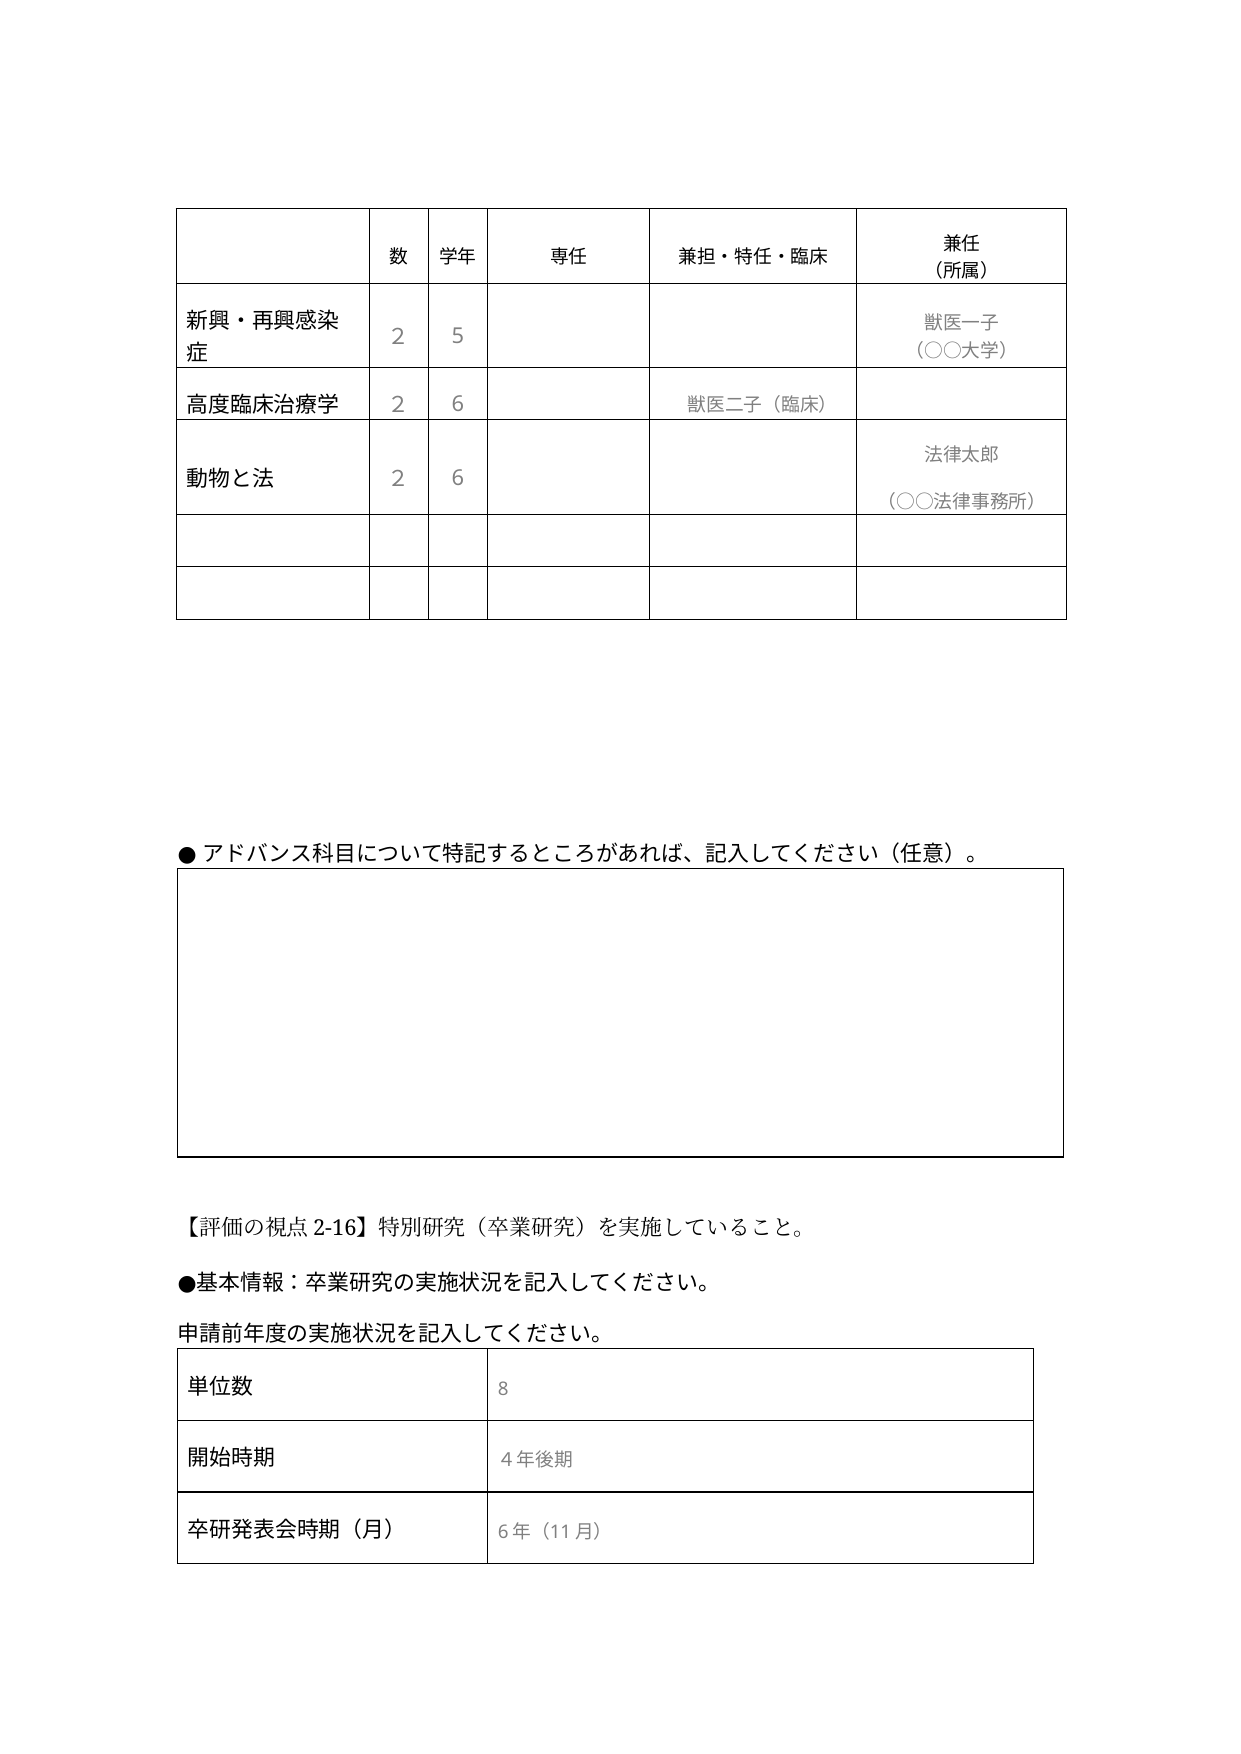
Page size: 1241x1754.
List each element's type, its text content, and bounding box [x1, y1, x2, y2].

table_cell 専任 [488, 209, 649, 283]
table_header 8 [488, 1349, 1033, 1420]
table_cell [650, 284, 856, 367]
table_cell [429, 567, 487, 619]
table_cell 卒研発表会時期（月） [178, 1493, 487, 1563]
table_header [178, 869, 1063, 1156]
table_cell [488, 567, 649, 619]
table_header 単位数 [370, 209, 428, 283]
table_cell [488, 420, 649, 513]
text 【評価の視点2-16】特別研究（卒業研究）を実施していること。 [177, 1207, 1122, 1246]
table_cell [177, 515, 369, 566]
table_cell [177, 567, 369, 619]
table_cell [370, 567, 428, 619]
table_cell [650, 567, 856, 619]
table_cell 6 [429, 420, 487, 513]
table_cell [857, 515, 1066, 566]
table_header 開講学年 [429, 209, 487, 283]
table_cell [857, 368, 1066, 419]
table_cell ２ [370, 368, 428, 419]
table_cell 兼担・特任・臨床 [650, 209, 856, 283]
table_cell [488, 284, 649, 367]
table_cell [488, 368, 649, 419]
table_cell 5 [429, 284, 487, 367]
table_cell 高度臨床治療学 [177, 368, 369, 419]
table_cell 獣医二子（臨床） [650, 368, 856, 419]
table_header 単位数 [178, 1349, 487, 1420]
table_cell [429, 515, 487, 566]
table_cell ２ [370, 420, 428, 513]
table_cell 兼任 （所属） [857, 209, 1066, 283]
table_cell ４年後期 [488, 1421, 1033, 1491]
table_header 科目名 [177, 209, 369, 283]
text 申請前年度の実施状況を記入してください。 [177, 1316, 1122, 1348]
table_cell 開始時期 [178, 1421, 487, 1491]
table_cell 新興・再興感染症 [177, 284, 369, 367]
table_cell 6 [429, 368, 487, 419]
table_cell [370, 515, 428, 566]
table_cell 獣医一子 （○○大学） [857, 284, 1066, 367]
table_cell 動物と法 [177, 420, 369, 513]
table_cell ２ [370, 284, 428, 367]
table_cell [488, 515, 649, 566]
table_cell [650, 515, 856, 566]
text ●基本情報：卒業研究の実施状況を記入してください。 [177, 1265, 1122, 1297]
table_cell 6年（11月） [488, 1493, 1033, 1563]
table_cell [857, 567, 1066, 619]
table_cell [650, 420, 856, 513]
table_cell 法律太郎 （○○法律事務所） [857, 420, 1066, 513]
text ● アドバンス科目について特記するところがあれば、記入してください（任意）。 [177, 836, 1122, 868]
